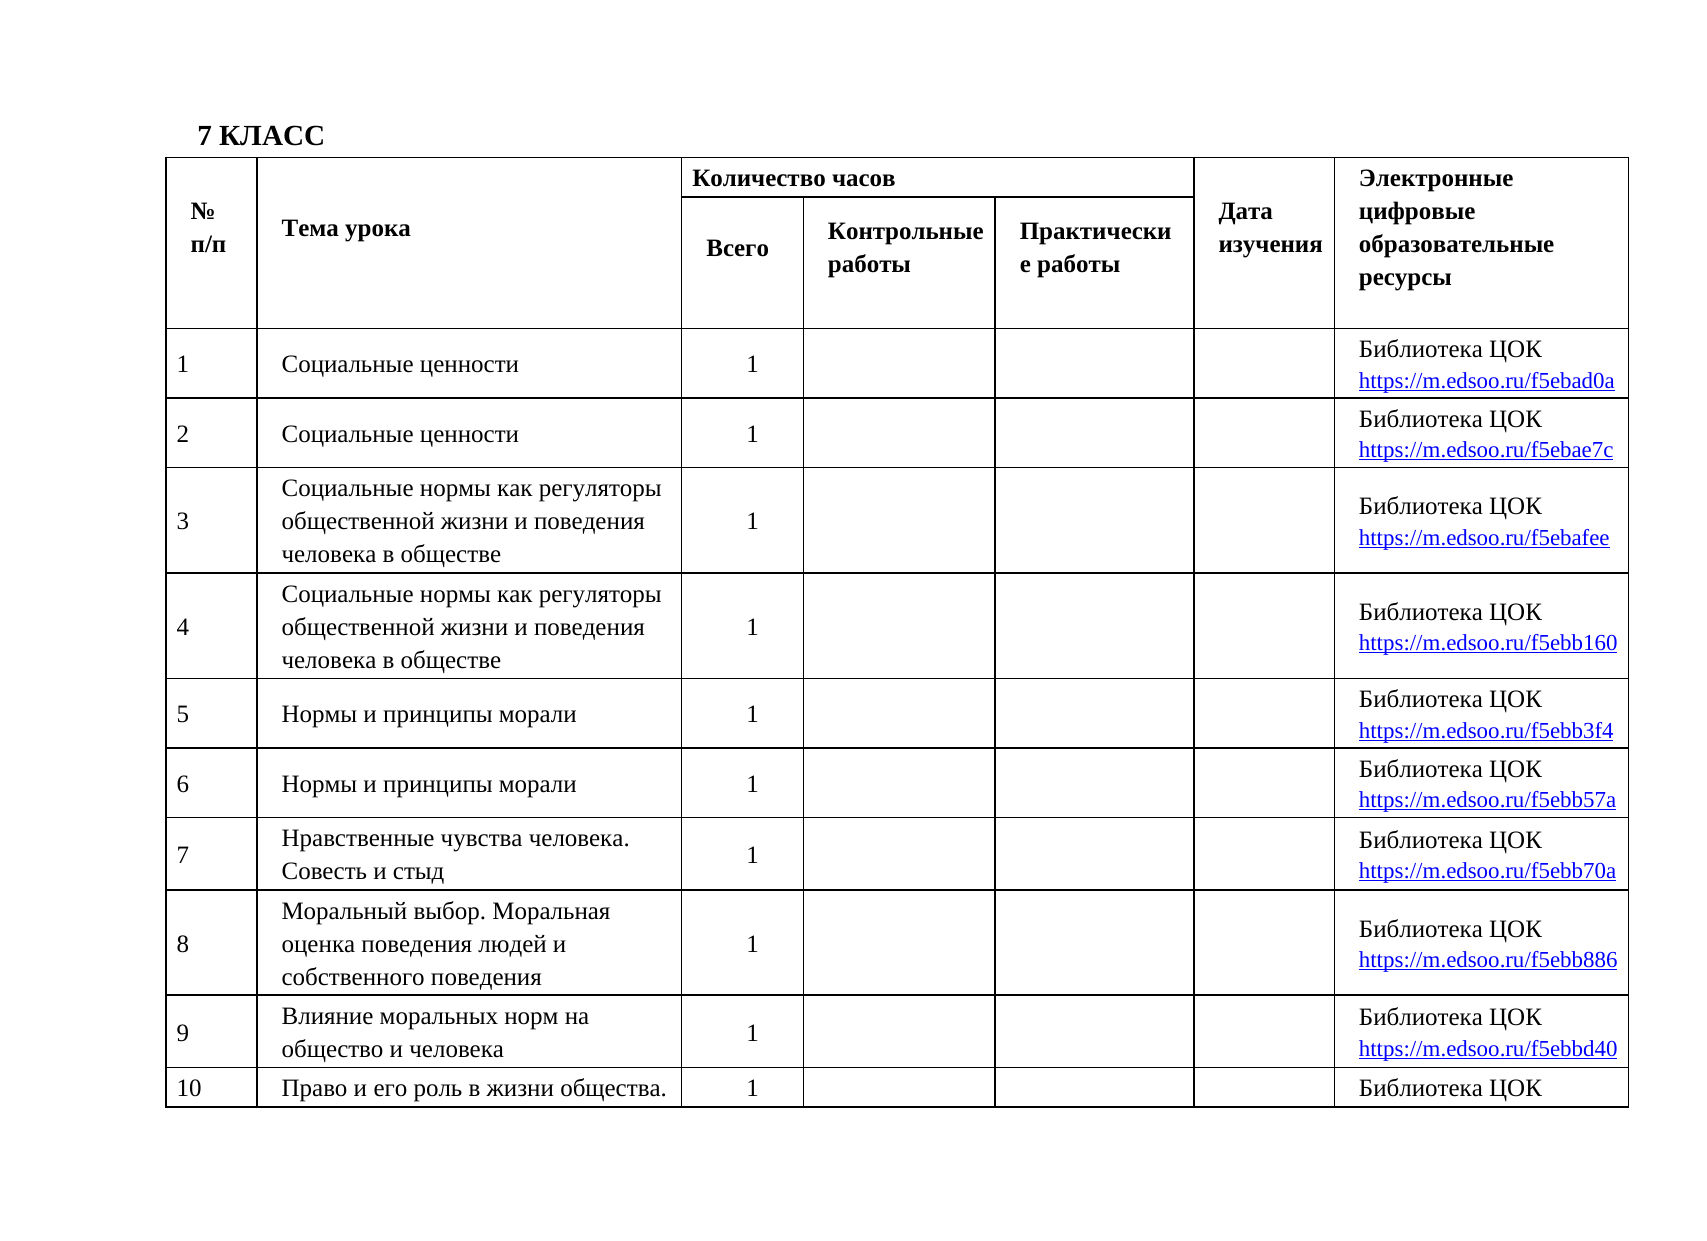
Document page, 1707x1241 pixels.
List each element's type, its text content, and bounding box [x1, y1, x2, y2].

table_cell 1 [167, 329, 256, 397]
table_cell [996, 996, 1193, 1067]
table_cell [996, 679, 1193, 747]
table_cell 4 [167, 574, 256, 677]
table_cell 7 [167, 818, 256, 889]
table_cell [996, 468, 1193, 572]
table_cell Библиотека ЦОК https://m.edsoo.ru/f5ebb3f4 [1335, 679, 1628, 747]
table_cell [804, 891, 994, 994]
table_cell 3 [167, 468, 256, 572]
table_cell Контрольные работы [804, 198, 994, 327]
table_cell [804, 574, 994, 677]
table_cell [804, 329, 994, 397]
table_header Тема урока [258, 158, 681, 327]
table_cell Нормы и принципы морали [258, 679, 681, 747]
table_cell 1 [682, 679, 803, 747]
table_cell 1 [682, 749, 803, 817]
table_cell Библиотека ЦОК https://m.edsoo.ru/f5ebb160 [1335, 574, 1628, 677]
table_cell [1195, 749, 1334, 817]
table_cell [996, 399, 1193, 467]
table_cell [996, 749, 1193, 817]
table_cell Социальные ценности [258, 399, 681, 467]
table_cell Библиотека ЦОК https://m.edsoo.ru/f5ebad0a [1335, 329, 1628, 397]
table_cell 1 [682, 996, 803, 1067]
table_cell 1 [682, 574, 803, 677]
table_cell Моральный выбор. Моральная оценка поведения людей и собственного поведения [258, 891, 681, 994]
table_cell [258, 1068, 681, 1106]
table_header № п/п [167, 158, 256, 327]
table_cell Библиотека ЦОК https://m.edsoo.ru/f5ebbd40 [1335, 996, 1628, 1067]
table_cell Нормы и принципы морали [258, 749, 681, 817]
table_cell [1195, 574, 1334, 677]
table_cell Библиотека ЦОК https://m.edsoo.ru/f5ebafee [1335, 468, 1628, 572]
table_cell [996, 329, 1193, 397]
table_cell 1 [682, 468, 803, 572]
table_cell 9 [167, 996, 256, 1067]
table_cell Практические работы [996, 198, 1193, 327]
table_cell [1335, 1068, 1628, 1106]
table_cell [1195, 468, 1334, 572]
table_cell 5 [167, 679, 256, 747]
table_cell 1 [682, 399, 803, 467]
text 7 КЛАСС [190, 118, 1618, 152]
table_cell Влияние моральных норм на общество и человека [258, 996, 681, 1067]
table_cell 1 [682, 1068, 803, 1106]
table_cell 10 [167, 1068, 256, 1106]
table_header Количество часов [682, 158, 1193, 196]
table_cell [1195, 1068, 1334, 1106]
table_cell Библиотека ЦОК https://m.edsoo.ru/f5ebae7c [1335, 399, 1628, 467]
table_cell [804, 399, 994, 467]
table_header Электронные цифровые образовательные ресурсы [1335, 158, 1628, 327]
table_cell [1195, 679, 1334, 747]
table_cell Всего [682, 198, 803, 327]
table_cell [1195, 329, 1334, 397]
table_cell 2 [167, 399, 256, 467]
table_cell 1 [682, 891, 803, 994]
table_cell [804, 749, 994, 817]
table_cell [804, 679, 994, 747]
table_cell 8 [167, 891, 256, 994]
table_cell [804, 818, 994, 889]
table_cell [1195, 818, 1334, 889]
table_cell [996, 818, 1193, 889]
table_cell 6 [167, 749, 256, 817]
table_cell Библиотека ЦОК https://m.edsoo.ru/f5ebb70a [1335, 818, 1628, 889]
table_cell Библиотека ЦОК https://m.edsoo.ru/f5ebb886 [1335, 891, 1628, 994]
table_cell [996, 891, 1193, 994]
table_cell [804, 996, 994, 1067]
table_cell 1 [682, 329, 803, 397]
table_cell Нравственные чувства человека. Совесть и стыд [258, 818, 681, 889]
table_cell [804, 1068, 994, 1106]
table_cell Социальные нормы как регуляторы общественной жизни и поведения человека в обществе [258, 574, 681, 677]
table_cell [1195, 891, 1334, 994]
table_cell [996, 1068, 1193, 1106]
table_cell [1195, 399, 1334, 467]
table_header Дата изучения [1195, 158, 1334, 327]
table_cell Социальные нормы как регуляторы общественной жизни и поведения человека в обществе [258, 468, 681, 572]
table_cell 1 [682, 818, 803, 889]
table_cell [1195, 996, 1334, 1067]
table_cell Социальные ценности [258, 329, 681, 397]
table_cell [804, 468, 994, 572]
table_cell Библиотека ЦОК https://m.edsoo.ru/f5ebb57a [1335, 749, 1628, 817]
table_cell [996, 574, 1193, 677]
